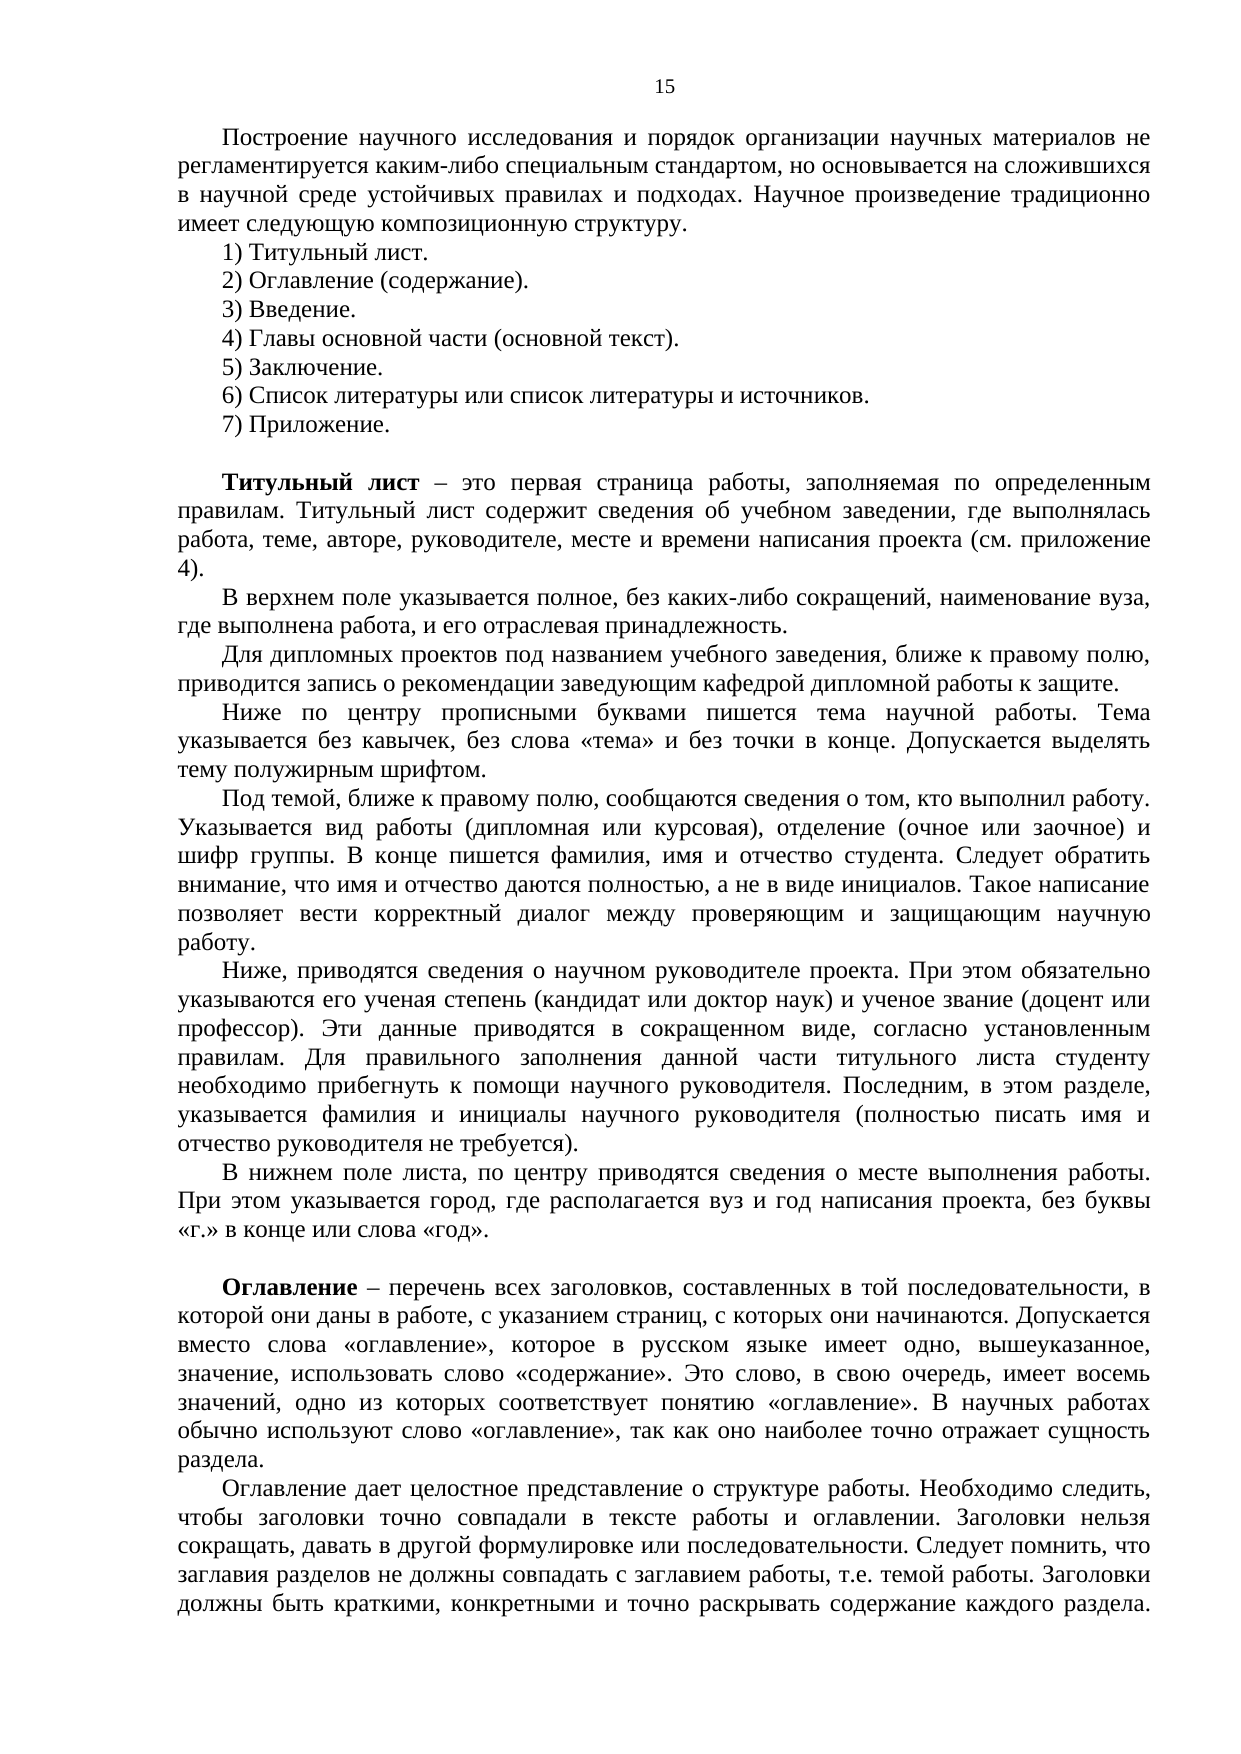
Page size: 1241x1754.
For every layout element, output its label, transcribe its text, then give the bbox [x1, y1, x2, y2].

text Титульный лист – это первая страница работы, заполняемая по определенным правилам. Титульный лист содержит сведения об учебном заведении, где выполнялась работа, теме, авторе, руководителе, месте и времени написания проекта (см. приложение 4). [177, 467, 1152, 582]
text 5) Заключение. [177, 352, 1152, 381]
text 7) Приложение. [177, 409, 1152, 438]
text Ниже, приводятся сведения о научном руководителе проекта. При этом обязательно указываются его ученая степень (кандидат или доктор наук) и ученое звание (доцент или профессор). Эти данные приводятся в сокращенном виде, согласно установленным правилам. Для правильного заполнения данной части титульного листа студенту необходимо прибегнуть к помощи научного руководителя. Последним, в этом разделе, указывается фамилия и инициалы научного руководителя (полностью писать имя и отчество руководителя не требуется). [177, 956, 1152, 1157]
text 6) Список литературы или список литературы и источников. [177, 381, 1152, 409]
text 2) Оглавление (содержание). [177, 266, 1152, 294]
text 3) Введение. [177, 294, 1152, 323]
text В нижнем поле листа, по центру приводятся сведения о месте выполнения работы. При этом указывается город, где располагается вуз и год написания проекта, без буквы «г.» в конце или слова «год». [177, 1157, 1152, 1243]
text 4) Главы основной части (основной текст). [177, 323, 1152, 352]
text В верхнем поле указывается полное, без каких-либо сокращений, наименование вуза, где выполнена работа, и его отраслевая принадлежность. [177, 582, 1152, 639]
text Под темой, ближе к правому полю, сообщаются сведения о том, кто выполнил работу. Указывается вид работы (дипломная или курсовая), отделение (очное или заочное) и шифр группы. В конце пишется фамилия, имя и отчество студента. Следует обратить внимание, что имя и отчество даются полностью, а не в виде инициалов. Такое написание позволяет вести корректный диалог между проверяющим и защищающим научную работу. [177, 783, 1152, 956]
text Построение научного исследования и порядок организации научных материалов не регламентируется каким-либо специальным стандартом, но основывается на сложившихся в научной среде устойчивых правилах и подходах. Научное произведение традиционно имеет следующую композиционную структуру. [177, 122, 1152, 237]
text Для дипломных проектов под названием учебного заведения, ближе к правому полю, приводится запись о рекомендации заведующим кафедрой дипломной работы к защите. [177, 639, 1152, 697]
text 1) Титульный лист. [177, 237, 1152, 266]
text Оглавление – перечень всех заголовков, составленных в той последовательности, в которой они даны в работе, с указанием страниц, с которых они начинаются. Допускается вместо слова «оглавление», которое в русском языке имеет одно, вышеуказанное, значение, использовать слово «содержание». Это слово, в свою очередь, имеет восемь значений, одно из которых соответствует понятию «оглавление». В научных работах обычно используют слово «оглавление», так как оно наиболее точно отражает сущность раздела. [177, 1272, 1152, 1473]
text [177, 1473, 1152, 1617]
text Ниже по центру прописными буквами пишется тема научной работы. Тема указывается без кавычек, без слова «тема» и без точки в конце. Допускается выделять тему полужирным шрифтом. [177, 697, 1152, 783]
